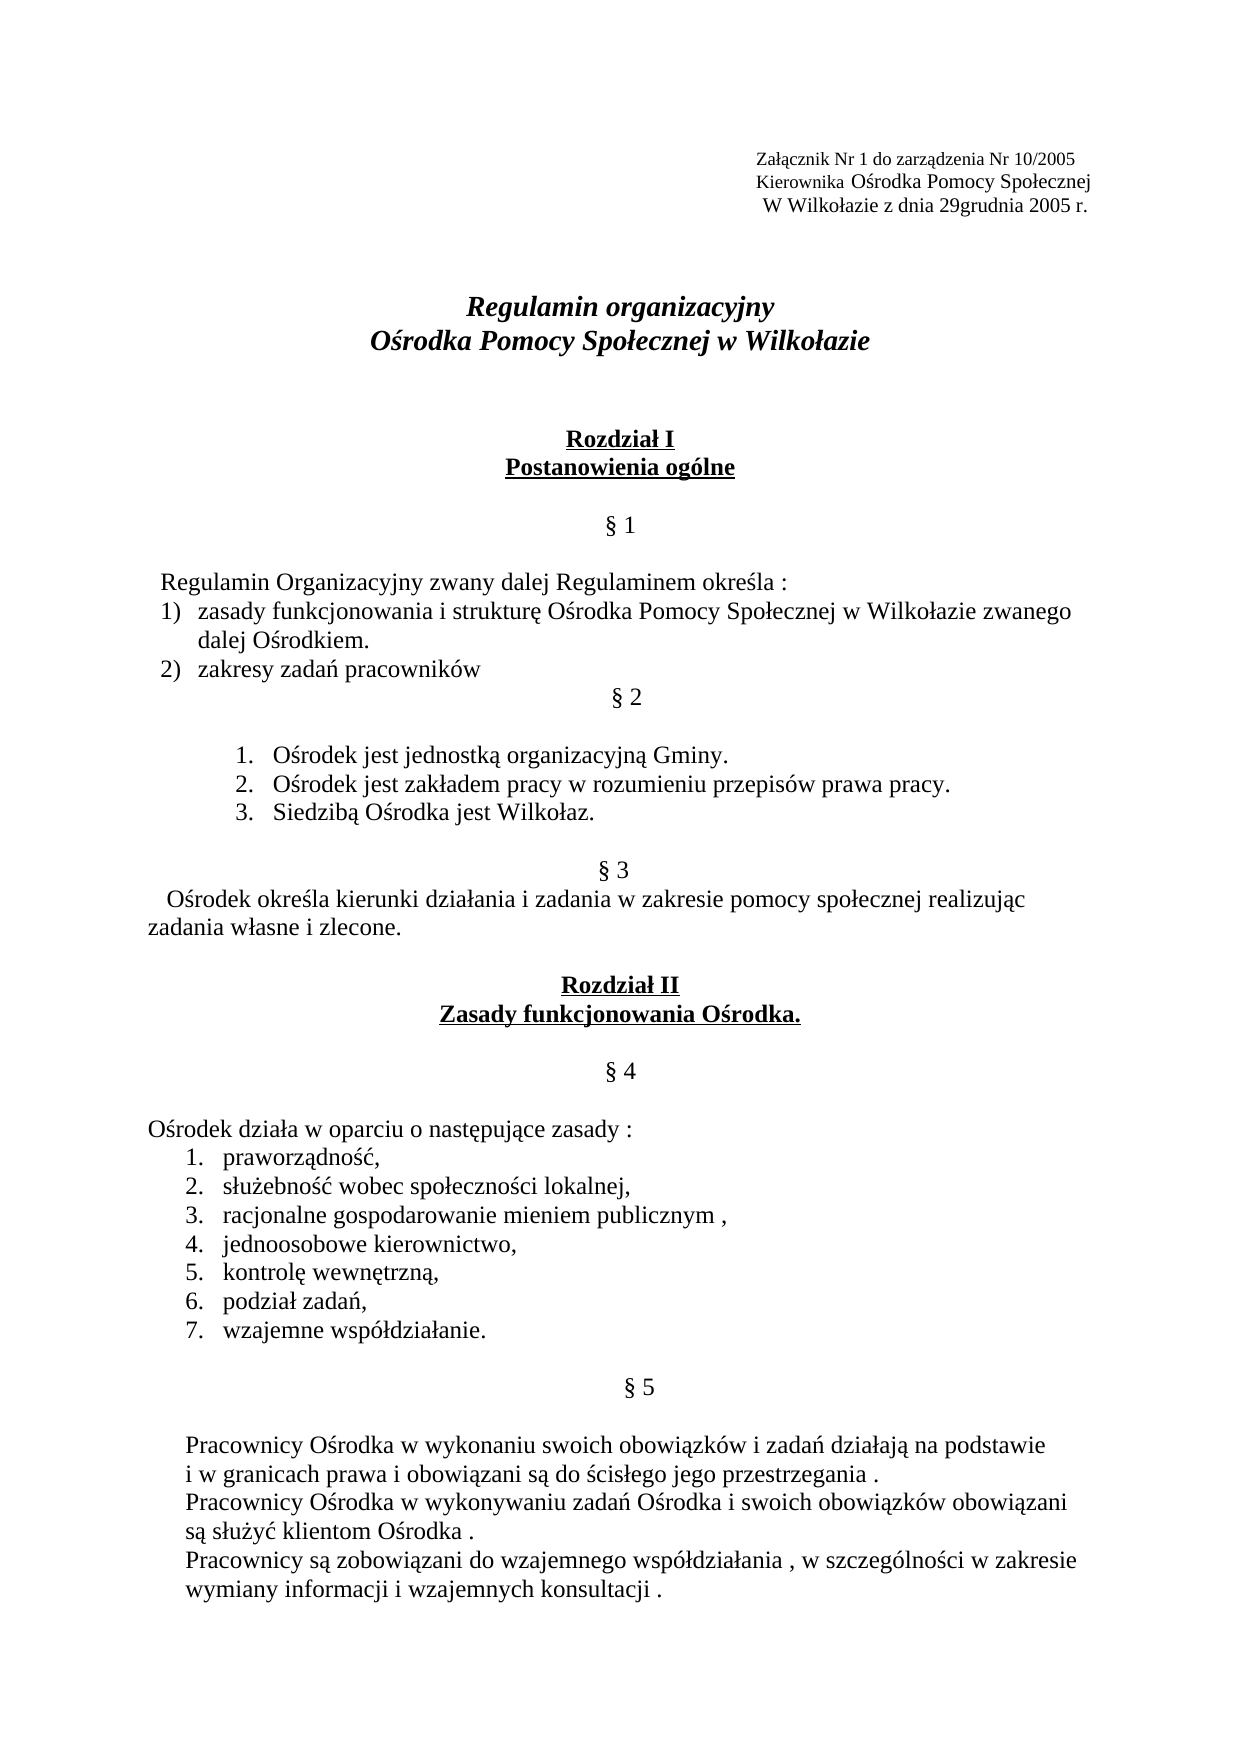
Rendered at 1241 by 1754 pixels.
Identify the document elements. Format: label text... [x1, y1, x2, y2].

text § 2 [160, 682, 1093, 711]
text W Wilkołazie z dnia 29grudnia 2005 r. [148, 193, 1093, 217]
list kontrolę wewnętrzną, [185, 1257, 1093, 1286]
text Zasady funkcjonowania Ośrodka. [148, 999, 1093, 1027]
text § 1 [148, 510, 1093, 539]
text § 4 [148, 1056, 1093, 1085]
list racjonalne gospodarowanie mieniem publicznym , [185, 1200, 1093, 1229]
list Ośrodek jest zakładem pracy w rozumieniu przepisów prawa pracy. [235, 769, 1093, 797]
text Pracownicy Ośrodka w wykonywaniu zadań Ośrodka i swoich obowiązków obowiązani są służyć klientom Ośrodka . [185, 1487, 1093, 1545]
text Pracownicy Ośrodka w wykonaniu swoich obowiązków i zadań działają na podstawie i w granicach prawa i obowiązani są do ścisłego jego przestrzegania . [185, 1430, 1093, 1487]
text Załącznik Nr 1 do zarządzenia Nr 10/2005 [148, 148, 1093, 169]
text Pracownicy są zobowiązani do wzajemnego współdziałania , w szczególności w zakresie wymiany informacji i wzajemnych konsultacji . [185, 1545, 1093, 1602]
text Rozdział I [148, 424, 1093, 452]
list służebność wobec społeczności lokalnej, [185, 1171, 1093, 1200]
subtitle Regulamin organizacyjny [148, 289, 1093, 323]
list zakresy zadań pracowników [160, 654, 1093, 682]
list podział zadań, [185, 1286, 1093, 1315]
list wzajemne współdziałanie. [185, 1315, 1093, 1344]
text Ośrodek działa w oparciu o następujące zasady : [148, 1114, 1093, 1142]
list jednoosobowe kierownictwo, [185, 1229, 1093, 1257]
text § 3 [235, 855, 1093, 884]
list Ośrodek jest jednostką organizacyjną Gminy. [235, 740, 1093, 769]
text Rozdział II [148, 970, 1093, 999]
list praworządność, [185, 1142, 1093, 1171]
text Kierownika Ośrodka Pomocy Społecznej [148, 169, 1093, 193]
text Ośrodek określa kierunki działania i zadania w zakresie pomocy społecznej realizując zadania własne i zlecone. [148, 884, 1093, 941]
text Postanowienia ogólne [148, 452, 1093, 481]
text § 5 [185, 1372, 1093, 1401]
list zasady funkcjonowania i strukturę Ośrodka Pomocy Społecznej w Wilkołazie zwanego dalej Ośrodkiem. [160, 596, 1093, 654]
list Siedzibą Ośrodka jest Wilkołaz. [235, 797, 1093, 826]
text Ośrodka Pomocy Społecznej w Wilkołazie [148, 323, 1093, 357]
text Regulamin Organizacyjny zwany dalej Regulaminem określa : [148, 567, 1093, 596]
